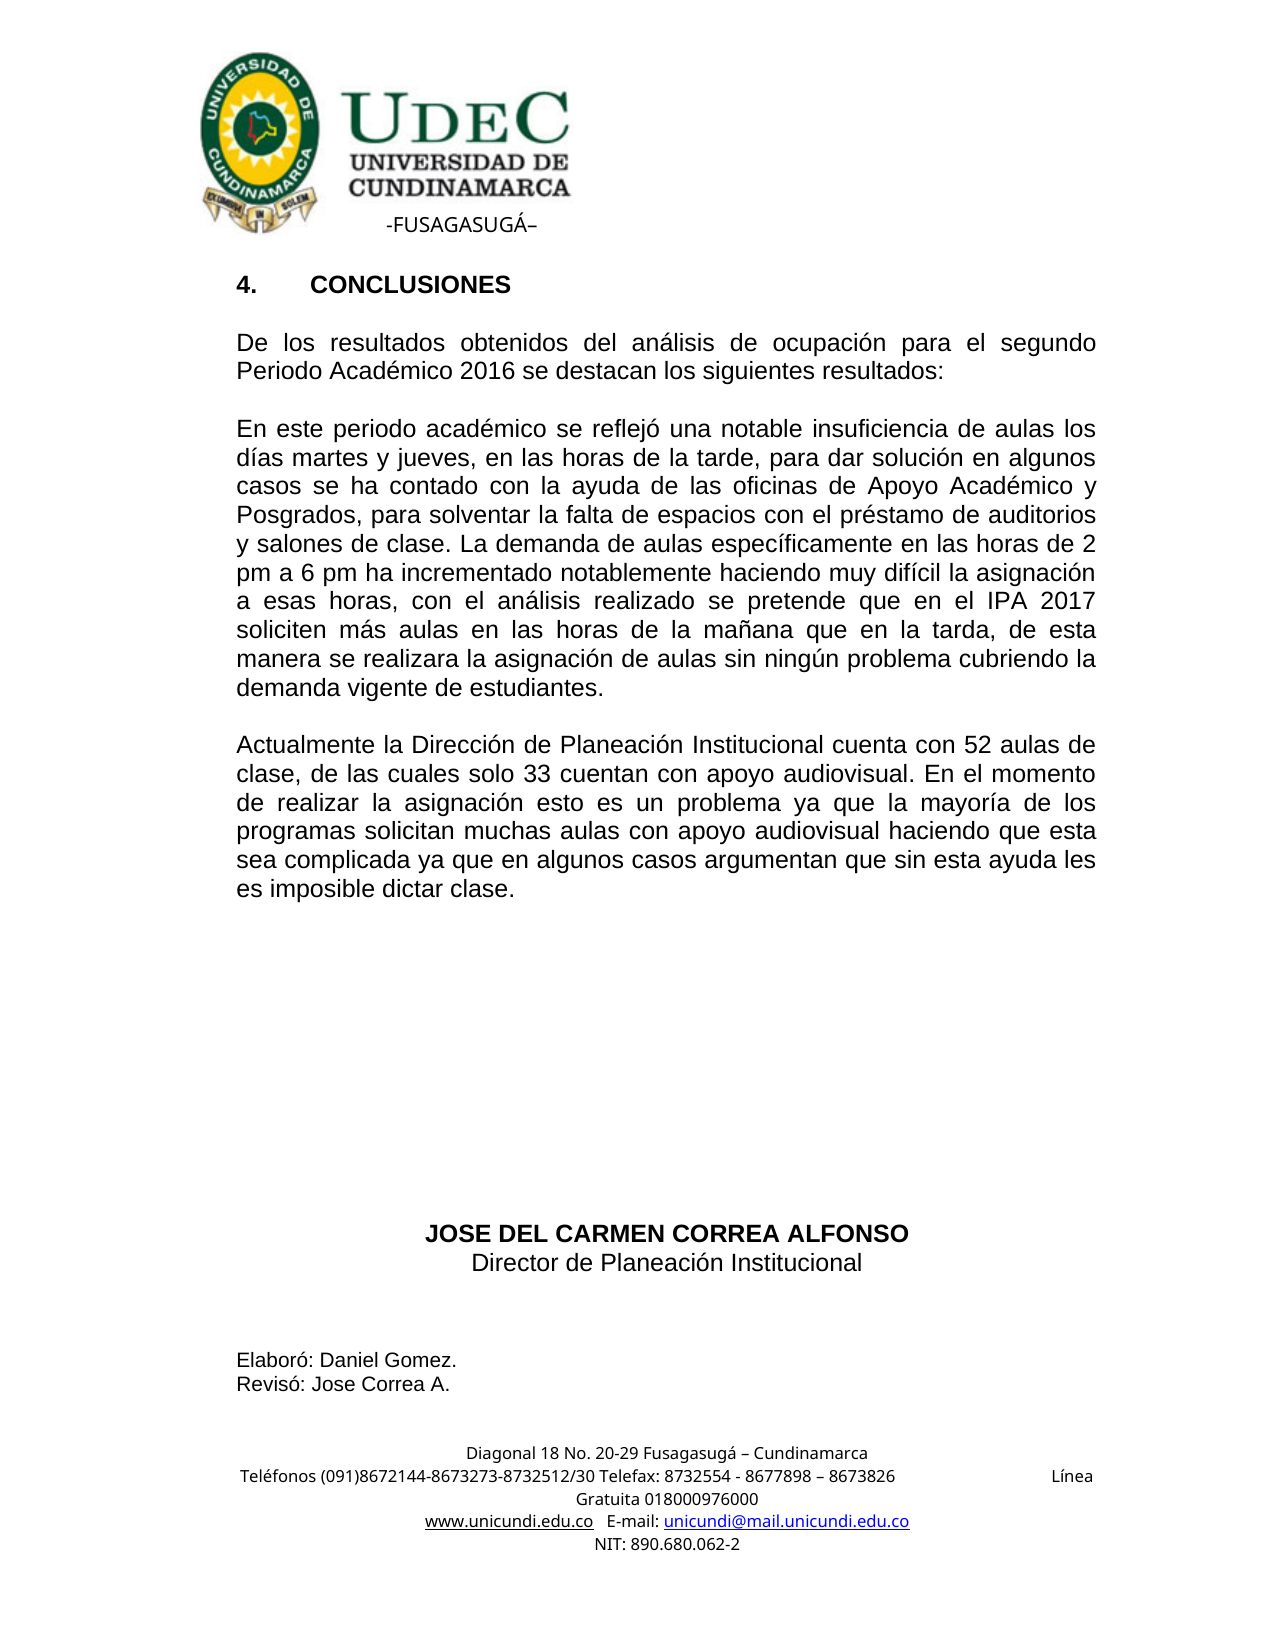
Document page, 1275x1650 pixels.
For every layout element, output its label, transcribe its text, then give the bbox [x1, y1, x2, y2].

text Director de Planeación Institucional [236, 1247, 1098, 1276]
text De los resultados obtenidos del análisis de ocupación para el segundo Periodo Académico 2016 se destacan los siguientes resultados: [236, 327, 1098, 385]
text 4. CONCLUSIONES [236, 270, 1098, 299]
text Actualmente la Dirección de Planeación Institucional cuenta con 52 aulas de clase, de las cuales solo 33 cuentan con apoyo audiovisual. En el momento de realizar la asignación esto es un problema ya que la mayoría de los programas solicitan muchas aulas con apoyo audiovisual haciendo que esta sea complicada ya que en algunos casos argumentan que sin esta ayuda les es imposible dictar clase. [236, 730, 1098, 902]
text En este periodo académico se reflejó una notable insuficiencia de aulas los días martes y jueves, en las horas de la tarde, para dar solución en algunos casos se ha contado con la ayuda de las oficinas de Apoyo Académico y Posgrados, para solventar la falta de espacios con el préstamo de auditorios y salones de clase. La demanda de aulas específicamente en las horas de 2 pm a 6 pm ha incrementado notablemente haciendo muy difícil la asignación a esas horas, con el análisis realizado se pretende que en el IPA 2017 soliciten más aulas en las horas de la mañana que en la tarda, de esta manera se realizara la asignación de aulas sin ningún problema cubriendo la demanda vigente de estudiantes. [236, 414, 1098, 701]
picture [199, 51, 574, 236]
text Elaboró: Daniel Gomez. [236, 1348, 1098, 1372]
text Revisó: Jose Correa A. [236, 1372, 1098, 1396]
text JOSE DEL CARMEN CORREA ALFONSO [236, 1219, 1098, 1247]
